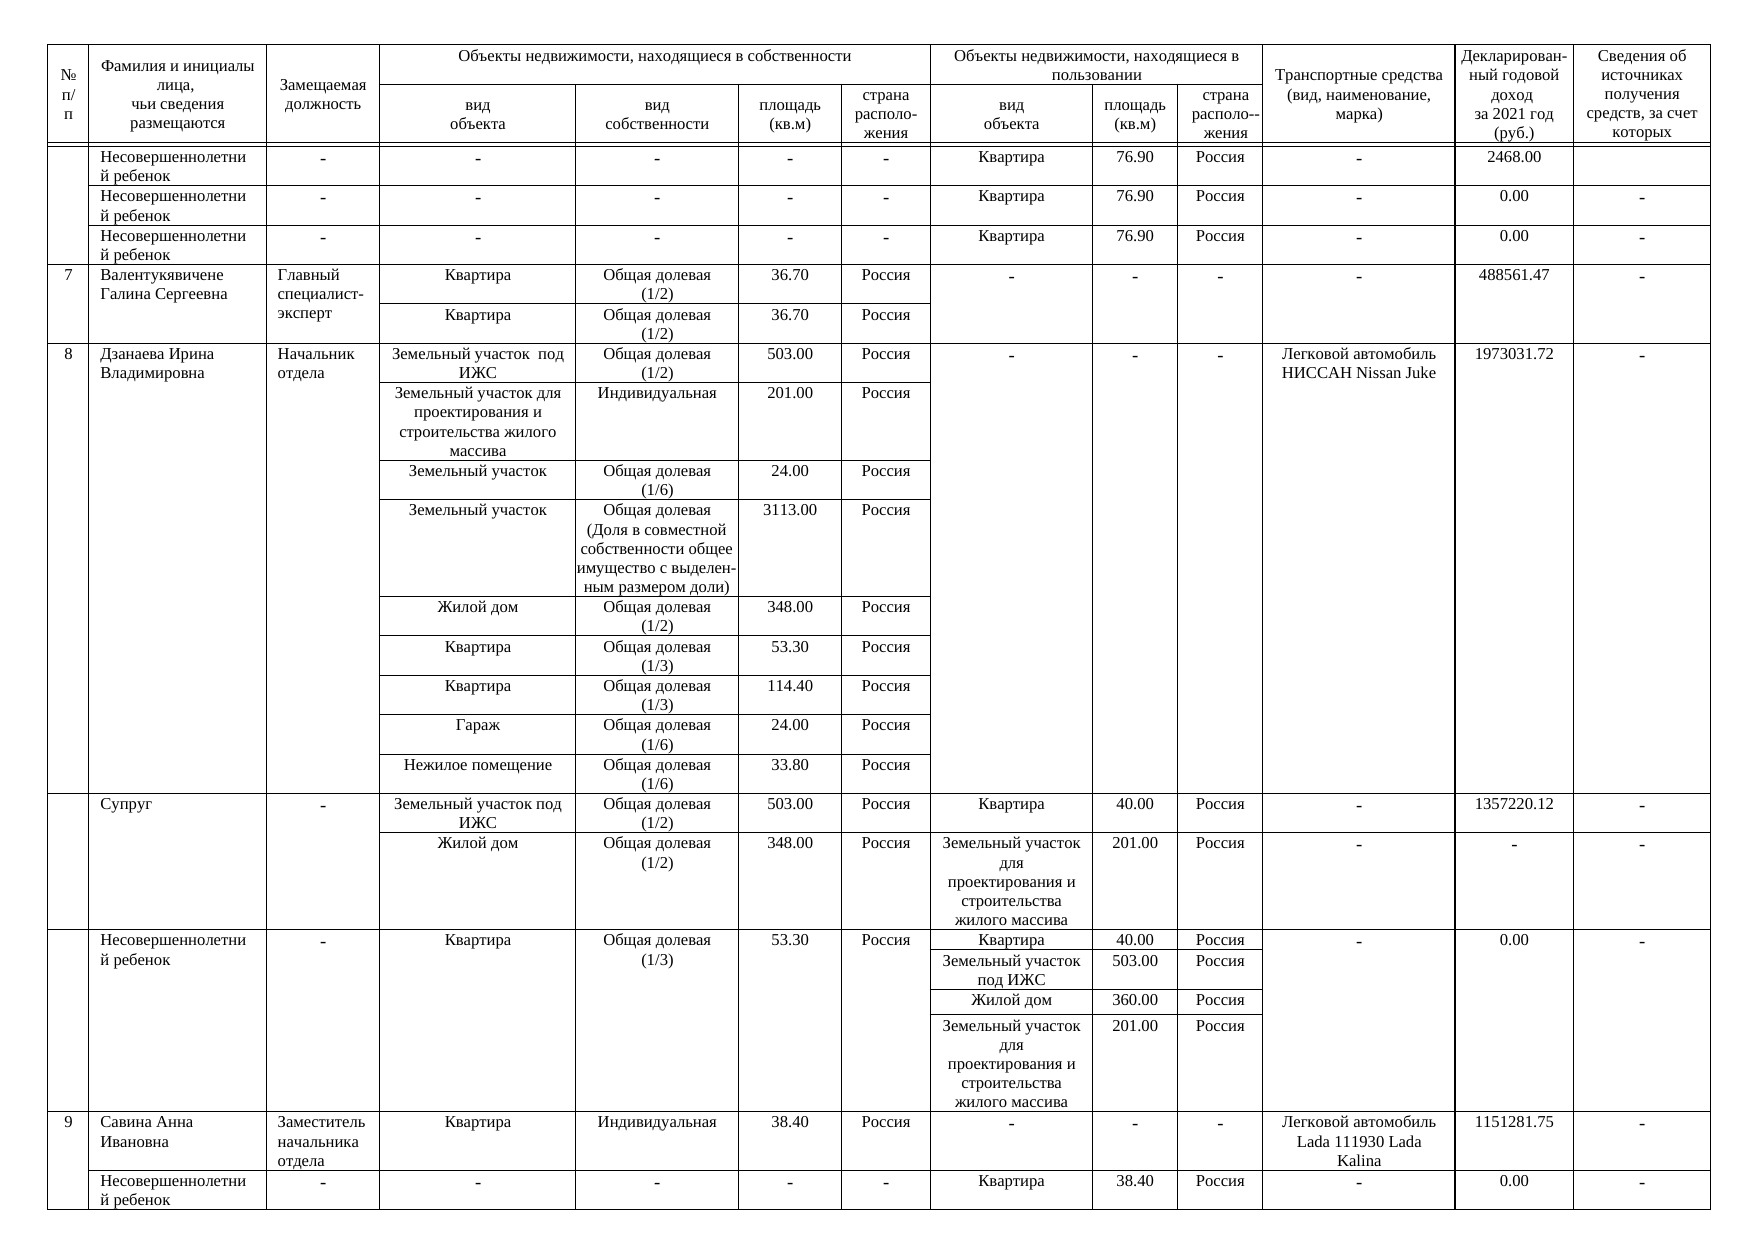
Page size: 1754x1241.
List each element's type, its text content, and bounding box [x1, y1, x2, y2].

table_cell - [842, 226, 930, 264]
table_cell 7 [48, 265, 88, 343]
table_header Объекты недвижимости, находящиеся в пользовании [931, 45, 1262, 84]
table_cell 201.00 [1093, 1015, 1177, 1111]
table_cell 2468.00 [1456, 147, 1573, 185]
table_cell вид объекта [931, 85, 1092, 142]
table_cell Земельный участок для проектирования и строительства жилого массива [380, 383, 575, 460]
table_cell Россия [842, 383, 930, 460]
table_cell Квартира [931, 226, 1092, 264]
table_cell 0.00 [1456, 930, 1573, 1111]
table_cell Савина Анна Ивановна [89, 1112, 266, 1170]
table_cell 36.70 [739, 265, 841, 303]
table_cell 201.00 [739, 383, 841, 460]
table_cell - [931, 265, 1092, 343]
table_cell [48, 930, 88, 1111]
table_cell - [1263, 186, 1454, 224]
table_cell Общая долевая (1/2) [576, 304, 738, 343]
table_cell Россия [1178, 147, 1262, 185]
table_cell - [1574, 1112, 1710, 1170]
table_cell - [739, 147, 841, 185]
table_cell Квартира [380, 304, 575, 343]
table_cell Россия [842, 1112, 930, 1170]
table_cell 114.40 [739, 676, 841, 714]
table_header Декларирован-ный годовой доход за 2021 год (руб.) [1456, 45, 1573, 142]
table_cell Земельный участок для проектирования и строительства жилого массива [931, 833, 1092, 929]
table_cell - [1263, 265, 1454, 343]
table_header Транспортные средства (вид, наименование, марка) [1263, 45, 1454, 142]
table_cell Земельный участок для проектирования и строительства жилого массива [931, 1015, 1092, 1111]
table_cell - [1263, 833, 1454, 929]
table_cell Легковой автомобиль НИССАН Nissan Juke [1263, 344, 1454, 793]
table_cell - [842, 186, 930, 224]
table_cell - [1263, 794, 1454, 832]
table_cell Земельный участок [380, 500, 575, 596]
table_header Замещаемая должность [267, 45, 379, 142]
table_cell - [380, 226, 575, 264]
table_cell Россия [842, 304, 930, 343]
table_cell - [1263, 226, 1454, 264]
table_cell Россия [1178, 794, 1262, 832]
table_cell Квартира [380, 265, 575, 303]
table_cell - [739, 186, 841, 224]
table_cell 348.00 [739, 833, 841, 929]
table_cell Общая долевая (1/3) [576, 676, 738, 714]
table_cell Россия [1178, 930, 1262, 949]
table_cell 24.00 [739, 461, 841, 499]
table_cell 503.00 [739, 344, 841, 382]
table_cell [1574, 147, 1710, 185]
table_cell Общая долевая (1/2) [576, 597, 738, 635]
table_cell 53.30 [739, 636, 841, 675]
table_cell 503.00 [1093, 950, 1177, 989]
table_cell Россия [1178, 186, 1262, 224]
table_cell - [267, 930, 379, 1111]
table_cell - [1178, 344, 1262, 793]
table_cell Россия [842, 715, 930, 753]
table_cell - [1574, 226, 1710, 264]
table_cell Россия [842, 833, 930, 929]
table_cell - [1263, 1171, 1454, 1209]
table_cell Индивидуальная [576, 1112, 738, 1170]
table_cell Нежилое помещение [380, 755, 575, 793]
table_cell Несовершеннолетний ребенок [89, 930, 266, 1111]
table_cell - [1574, 930, 1710, 1111]
table_cell Гараж [380, 715, 575, 753]
table_cell Земельный участок под ИЖС [931, 950, 1092, 989]
table_cell - [267, 226, 379, 264]
table_cell 53.30 [739, 930, 841, 1111]
table_cell страна располо--жения [1178, 85, 1262, 142]
table_cell 0.00 [1456, 226, 1573, 264]
table_cell Земельный участок под ИЖС [380, 794, 575, 832]
table_cell - [380, 147, 575, 185]
table_cell Земельный участок [380, 461, 575, 499]
table_cell Квартира [380, 1112, 575, 1170]
table_cell Дзанаева Ирина Владимировна [89, 344, 266, 793]
table_cell Россия [842, 500, 930, 596]
table_cell - [380, 1171, 575, 1209]
table_cell 76.90 [1093, 186, 1177, 224]
table_cell вид объекта [380, 85, 575, 142]
table_header Объекты недвижимости, находящиеся в собственности [380, 45, 930, 84]
table_cell - [267, 1171, 379, 1209]
table_cell 201.00 [1093, 833, 1177, 929]
table_cell Начальник отдела [267, 344, 379, 793]
table_cell 33.80 [739, 755, 841, 793]
table_cell - [931, 1112, 1092, 1170]
table_cell Россия [842, 794, 930, 832]
table_cell 503.00 [739, 794, 841, 832]
table_cell - [267, 147, 379, 185]
table_cell 36.70 [739, 304, 841, 343]
table_cell 360.00 [1093, 990, 1177, 1014]
table_cell 0.00 [1456, 186, 1573, 224]
table_cell - [1093, 344, 1177, 793]
table_cell 1151281.75 [1456, 1112, 1573, 1170]
table_cell - [576, 1171, 738, 1209]
table_cell Жилой дом [931, 990, 1092, 1014]
table_cell - [576, 147, 738, 185]
table_cell Общая долевая (1/2) [576, 794, 738, 832]
table_cell - [267, 794, 379, 929]
table_cell Квартира [931, 930, 1092, 949]
table_cell - [1093, 265, 1177, 343]
table_cell Квартира [931, 147, 1092, 185]
table_cell Квартира [931, 794, 1092, 832]
table_cell 40.00 [1093, 794, 1177, 832]
table_cell Общая долевая (1/6) [576, 461, 738, 499]
table_cell Квартира [380, 676, 575, 714]
table_cell Общая долевая (1/3) [576, 636, 738, 675]
table_cell Квартира [931, 1171, 1092, 1209]
table_cell вид собственности [576, 85, 738, 142]
table_cell - [842, 1171, 930, 1209]
table_cell 38.40 [739, 1112, 841, 1170]
table_cell - [1456, 833, 1573, 929]
table_cell 488561.47 [1456, 265, 1573, 343]
table_cell [48, 794, 88, 929]
table_cell Россия [842, 676, 930, 714]
table_cell Главный специалист-эксперт [267, 265, 379, 343]
table_cell 1357220.12 [1456, 794, 1573, 832]
table_cell Россия [842, 461, 930, 499]
table_cell 9 [48, 1112, 88, 1209]
table_header Сведения об источниках получения средств, за счет которых совершена сделка (вид приобретенного имущества, источники) [1574, 45, 1710, 142]
table_cell - [1574, 1171, 1710, 1209]
table_cell Cупруг [89, 794, 266, 929]
table_cell - [576, 186, 738, 224]
table_cell Россия [1178, 1171, 1262, 1209]
table_cell Квартира [380, 636, 575, 675]
table_cell - [842, 147, 930, 185]
table_header Фамилия и инициалы лица, чьи сведения размещаются [89, 45, 266, 142]
table_cell 76.90 [1093, 226, 1177, 264]
table_cell Несовершеннолетний ребенок [89, 226, 266, 264]
table_cell Россия [842, 265, 930, 303]
table_cell Общая долевая (1/3) [576, 930, 738, 1111]
table_cell Россия [842, 597, 930, 635]
table_cell 24.00 [739, 715, 841, 753]
table_cell - [1574, 265, 1710, 343]
table_header № п/п [48, 45, 88, 142]
table_cell - [1093, 1112, 1177, 1170]
table_cell площадь (кв.м) [739, 85, 841, 142]
table_cell - [380, 186, 575, 224]
table_cell 1973031.72 [1456, 344, 1573, 793]
table_cell Россия [842, 344, 930, 382]
table_cell Общая долевая (1/6) [576, 755, 738, 793]
table_cell Легковой автомобиль Lada 111930 Lada Kalina [1263, 1112, 1454, 1170]
table_cell 3113.00 [739, 500, 841, 596]
table_cell - [1178, 1112, 1262, 1170]
table_cell Несовершеннолетний ребенок [89, 186, 266, 224]
table_cell Россия [1178, 1015, 1262, 1111]
table_cell Россия [1178, 833, 1262, 929]
table_cell - [1178, 265, 1262, 343]
table_cell - [1574, 186, 1710, 224]
table_cell - [1574, 344, 1710, 793]
table_cell Квартира [931, 186, 1092, 224]
table_cell 348.00 [739, 597, 841, 635]
table_cell Общая долевая (1/2) [576, 344, 738, 382]
table_cell Индивидуальная [576, 383, 738, 460]
table_cell Россия [842, 636, 930, 675]
table_cell 8 [48, 344, 88, 793]
table_cell Россия [1178, 226, 1262, 264]
table_cell - [931, 344, 1092, 793]
table_cell Несовершеннолетний ребенок [89, 1171, 266, 1209]
table_cell Жилой дом [380, 597, 575, 635]
table_cell Россия [842, 930, 930, 1111]
table_cell - [576, 226, 738, 264]
table_cell Общая долевая (Доля в совместной собственности общее имущество с выделен-ным размером доли) [576, 500, 738, 596]
table_cell Валентукявичене Галина Сергеевна [89, 265, 266, 343]
table_cell - [1574, 794, 1710, 832]
table_cell Жилой дом [380, 833, 575, 929]
table_cell 40.00 [1093, 930, 1177, 949]
table_cell - [267, 186, 379, 224]
table_cell 38.40 [1093, 1171, 1177, 1209]
table_cell Земельный участок под ИЖС [380, 344, 575, 382]
table_cell Россия [842, 755, 930, 793]
table_cell - [739, 1171, 841, 1209]
table_cell 0.00 [1456, 1171, 1573, 1209]
table_cell 76.90 [1093, 147, 1177, 185]
table_cell Заместитель начальника отдела [267, 1112, 379, 1170]
table_cell - [739, 226, 841, 264]
table_cell - [1263, 930, 1454, 1111]
table_cell Россия [1178, 950, 1262, 989]
table_cell Общая долевая (1/2) [576, 833, 738, 929]
table_cell Квартира [380, 930, 575, 1111]
table_cell Общая долевая (1/2) [576, 265, 738, 303]
table_cell Несовершеннолетний ребенок [89, 147, 266, 185]
table_cell площадь (кв.м) [1093, 85, 1177, 142]
table_cell - [1574, 833, 1710, 929]
table_cell страна располо-жения [842, 85, 930, 142]
table_cell Россия [1178, 990, 1262, 1014]
table_cell Общая долевая (1/6) [576, 715, 738, 753]
table_cell - [1263, 147, 1454, 185]
